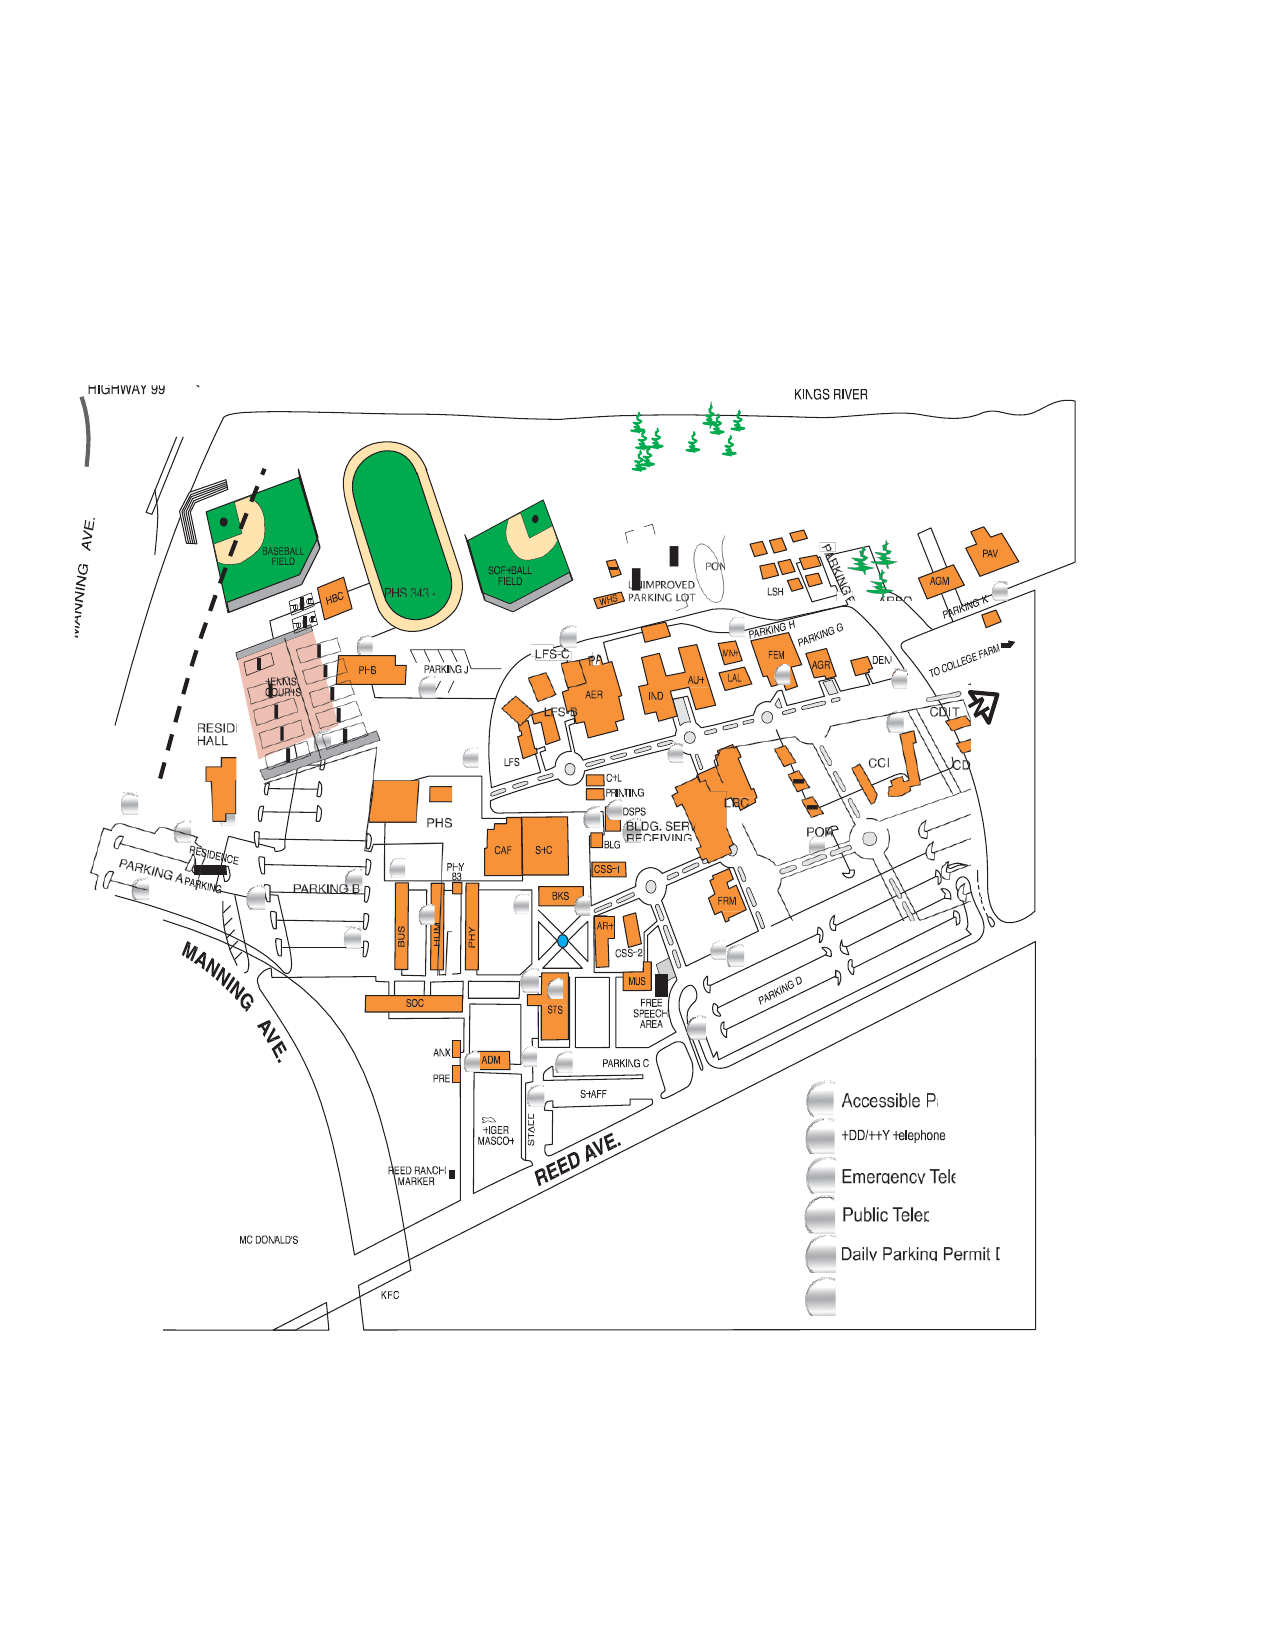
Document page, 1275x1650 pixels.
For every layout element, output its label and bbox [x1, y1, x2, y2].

picture [991, 581, 1008, 601]
picture [463, 1051, 480, 1072]
picture [804, 1195, 837, 1273]
picture [805, 1080, 835, 1154]
picture [513, 893, 529, 914]
picture [493, 625, 600, 729]
picture [819, 540, 913, 601]
picture [90, 681, 237, 900]
picture [805, 1277, 836, 1316]
picture [526, 1085, 545, 1107]
picture [384, 587, 435, 597]
picture [574, 895, 591, 916]
picture [841, 1093, 938, 1108]
picture [583, 806, 601, 828]
picture [520, 968, 539, 993]
picture [628, 532, 725, 611]
picture [806, 1156, 837, 1194]
picture [547, 978, 564, 999]
picture [842, 1168, 956, 1184]
picture [842, 1246, 1000, 1261]
picture [728, 616, 745, 637]
picture [246, 635, 453, 976]
picture [843, 1207, 929, 1222]
picture [606, 663, 971, 921]
picture [554, 1051, 573, 1073]
picture [710, 940, 745, 967]
picture [521, 1046, 537, 1067]
picture [462, 747, 479, 768]
picture [687, 1015, 706, 1040]
